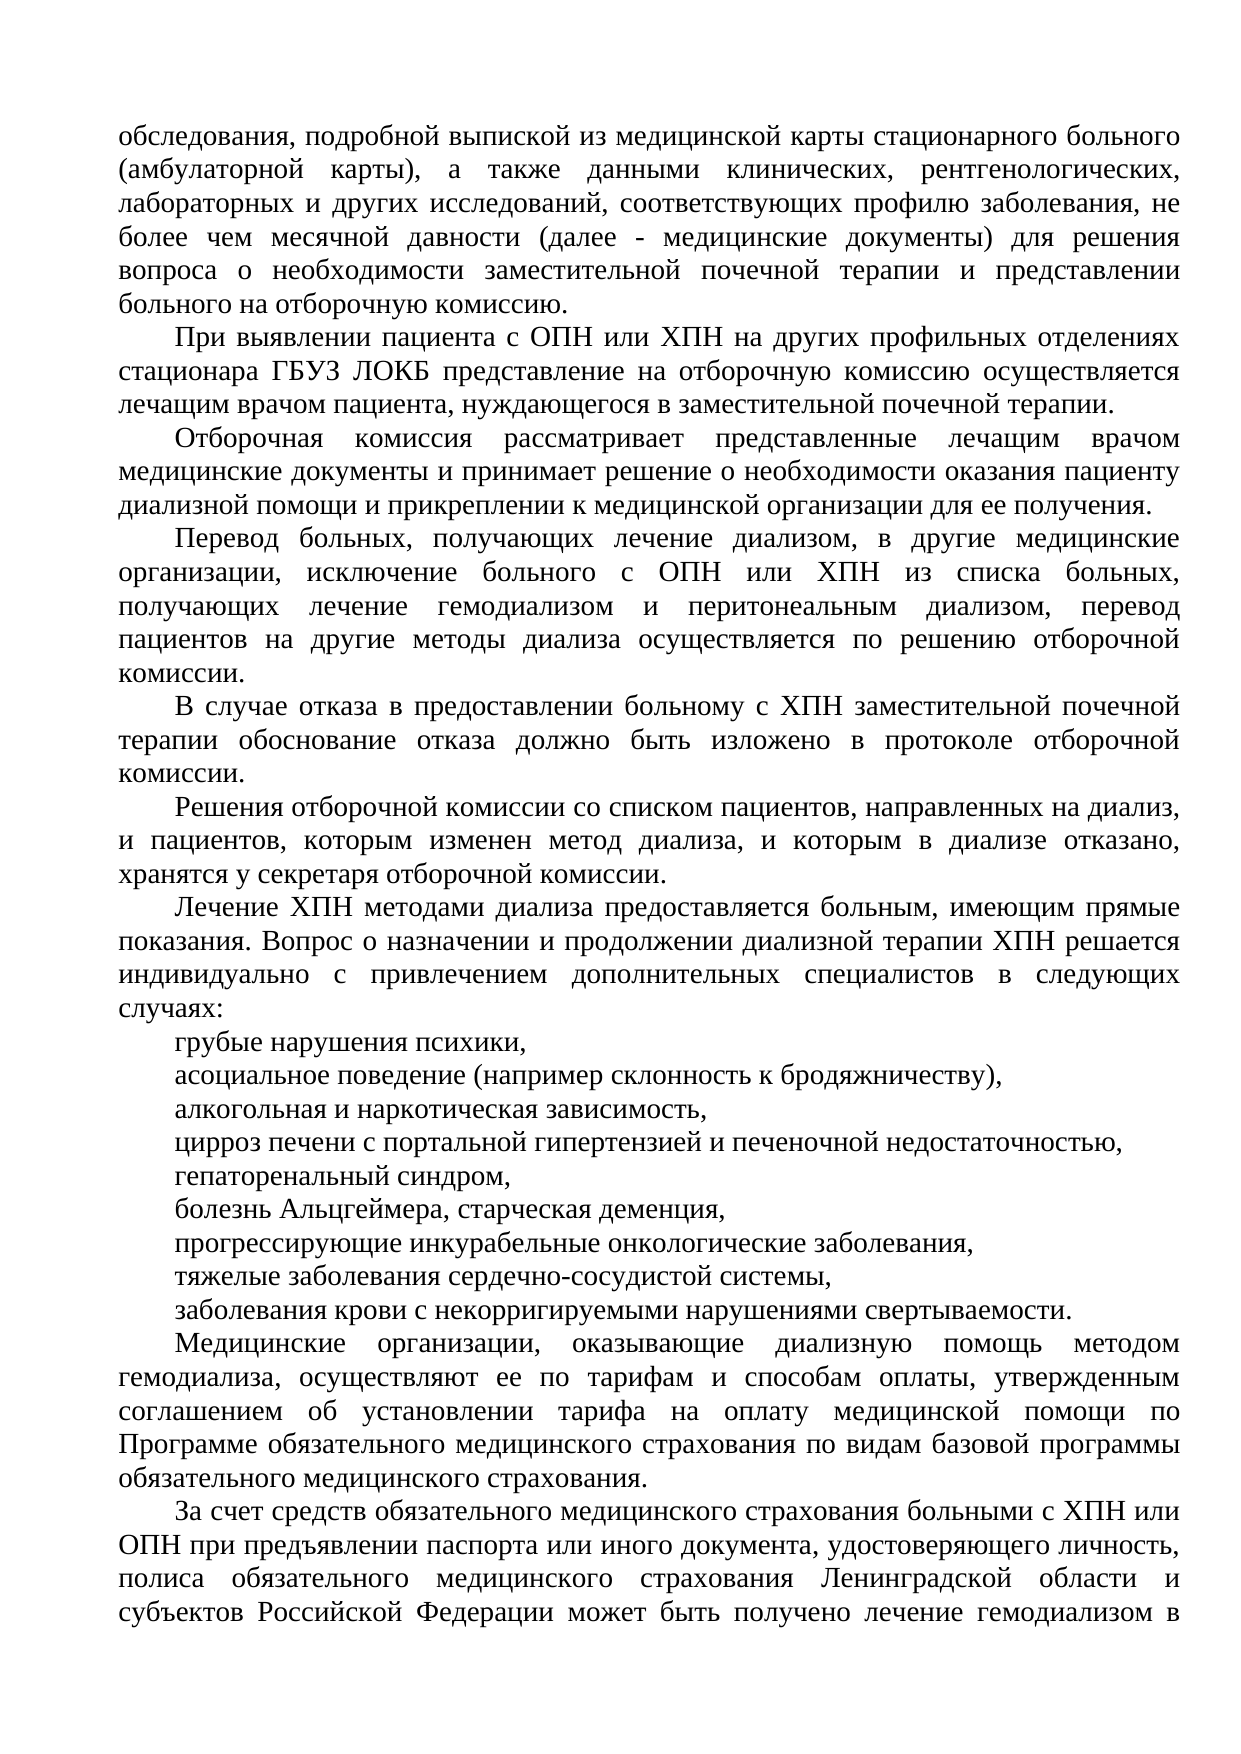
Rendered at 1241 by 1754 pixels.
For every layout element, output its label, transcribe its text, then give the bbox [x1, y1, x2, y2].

text асоциальное поведение (например склонность к бродяжничеству), [118, 1057, 1181, 1091]
text прогрессирующие инкурабельные онкологические заболевания, [118, 1225, 1181, 1258]
text Отборочная комиссия рассматривает представленные лечащим врачом медицинские документы и принимает решение о необходимости оказания пациенту диализной помощи и прикреплении к медицинской организации для ее получения. [118, 420, 1181, 521]
text тяжелые заболевания сердечно-сосудистой системы, [118, 1258, 1181, 1292]
text грубые нарушения психики, [118, 1024, 1181, 1057]
text При выявлении пациента с ОПН или ХПН на других профильных отделениях стационара ГБУЗ ЛОКБ представление на отборочную комиссию осуществляется лечащим врачом пациента, нуждающегося в заместительной почечной терапии. [118, 319, 1181, 420]
text В случае отказа в предоставлении больному с ХПН заместительной почечной терапии обоснование отказа должно быть изложено в протоколе отборочной комиссии. [118, 688, 1181, 789]
text цирроз печени с портальной гипертензией и печеночной недостаточностью, [118, 1124, 1181, 1158]
text алкогольная и наркотическая зависимость, [118, 1091, 1181, 1124]
text Решения отборочной комиссии со списком пациентов, направленных на диализ, и пациентов, которым изменен метод диализа, и которым в диализе отказано, хранятся у секретаря отборочной комиссии. [118, 789, 1181, 889]
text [118, 1493, 1181, 1627]
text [118, 118, 1181, 319]
text гепаторенальный синдром, [118, 1158, 1181, 1191]
text заболевания крови с некорригируемыми нарушениями свертываемости. [118, 1292, 1181, 1326]
text Медицинские организации, оказывающие диализную помощь методом гемодиализа, осуществляют ее по тарифам и способам оплаты, утвержденным соглашением об установлении тарифа на оплату медицинской помощи по Программе обязательного медицинского страхования по видам базовой программы обязательного медицинского страхования. [118, 1326, 1181, 1493]
text болезнь Альцгеймера, старческая деменция, [118, 1191, 1181, 1225]
text Перевод больных, получающих лечение диализом, в другие медицинские организации, исключение больного с ОПН или ХПН из списка больных, получающих лечение гемодиализом и перитонеальным диализом, перевод пациентов на другие методы диализа осуществляется по решению отборочной комиссии. [118, 521, 1181, 688]
text Лечение ХПН методами диализа предоставляется больным, имеющим прямые показания. Вопрос о назначении и продолжении диализной терапии ХПН решается индивидуально с привлечением дополнительных специалистов в следующих случаях: [118, 889, 1181, 1024]
